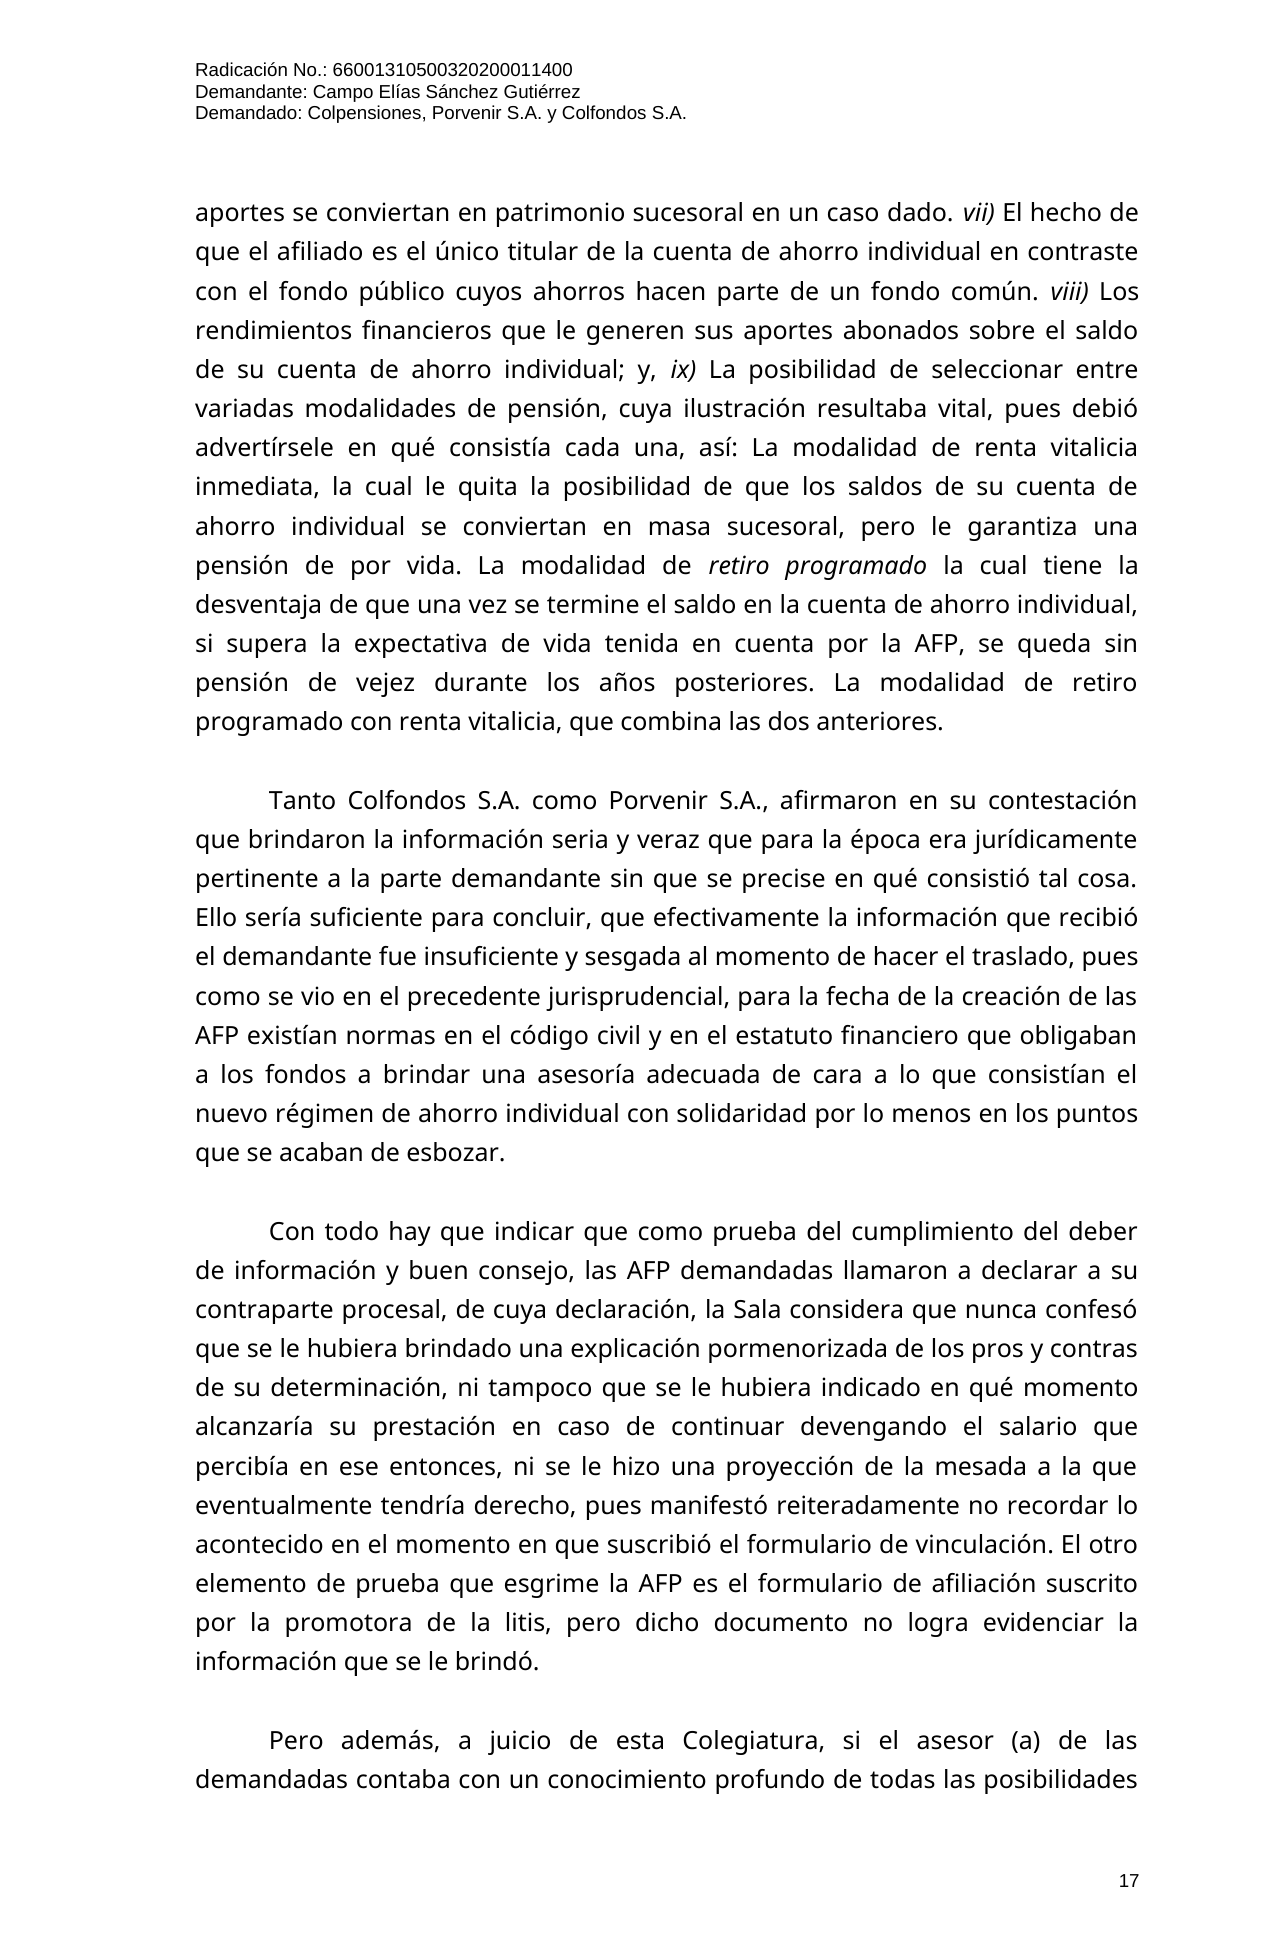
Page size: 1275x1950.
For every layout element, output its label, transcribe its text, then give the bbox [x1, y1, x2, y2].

text Con todo hay que indicar que como prueba del cumplimiento del deber de información y buen consejo, las AFP demandadas llamaron a declarar a su contraparte procesal, de cuya declaración, la Sala considera que nunca confesó que se le hubiera brindado una explicación pormenorizada de los pros y contras de su determinación, ni tampoco que se le hubiera indicado en qué momento alcanzaría su prestación en caso de continuar devengando el salario que percibía en ese entonces, ni se le hizo una proyección de la mesada a la que eventualmente tendría derecho, pues manifestó reiteradamente no recordar lo acontecido en el momento en que suscribió el formulario de vinculación. El otro elemento de prueba que esgrime la AFP es el formulario de afiliación suscrito por la promotora de la litis, pero dicho documento no logra evidenciar la información que se le brindó. [195, 1213, 1139, 1678]
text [195, 1722, 1139, 1796]
text Tanto Colfondos S.A. como Porvenir S.A., afirmaron en su contestación que brindaron la información seria y veraz que para la época era jurídicamente pertinente a la parte demandante sin que se precise en qué consistió tal cosa. Ello sería suficiente para concluir, que efectivamente la información que recibió el demandante fue insuficiente y sesgada al momento de hacer el traslado, pues como se vio en el precedente jurisprudencial, para la fecha de la creación de las AFP existían normas en el código civil y en el estatuto financiero que obligaban a los fondos a brindar una asesoría adecuada de cara a lo que consistían el nuevo régimen de ahorro individual con solidaridad por lo menos en los puntos que se acaban de esbozar. [195, 782, 1139, 1169]
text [195, 195, 1139, 738]
